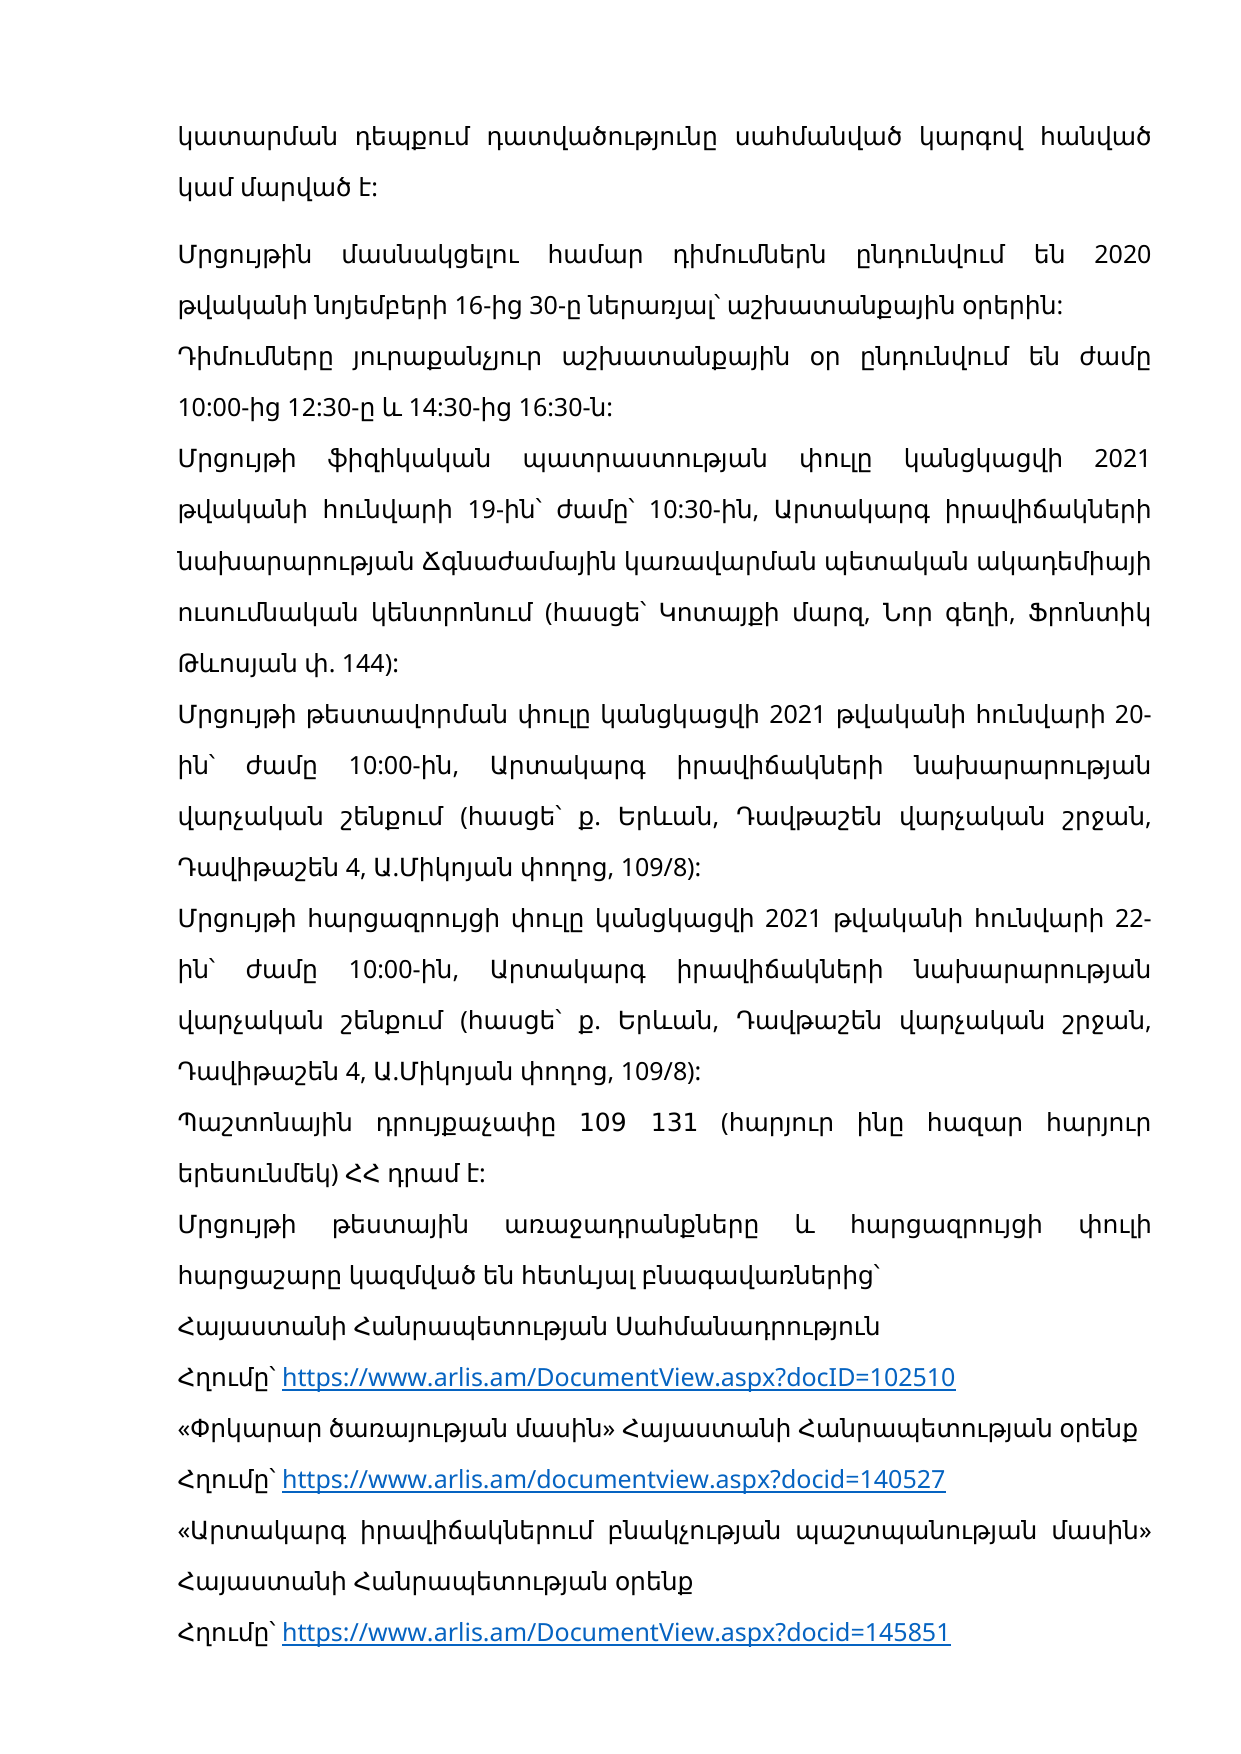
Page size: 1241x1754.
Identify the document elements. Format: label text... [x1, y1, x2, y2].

text Մրցույթի թեստավորման փուլը կանցկացվի 2021 թվականի հունվարի 20-ին՝ ժամը 10:00-ին, Արտակարգ իրավիճակների նախարարության վարչական շենքում (հասցե՝ ք. Երևան, Դավթաշեն վարչական շրջան, Դավիթաշեն 4, Ա.Միկոյան փողոց, 109/8): [177, 696, 1152, 883]
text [177, 118, 1152, 203]
text Մրցույթի թեստային առաջադրանքները և հարցազրույցի փուլի հարցաշարը կազմված են հետևյալ բնագավառներից՝ [177, 1207, 1152, 1292]
text Մրցույթի ֆիզիկական պատրաստության փուլը կանցկացվի 2021 թվականի հունվարի 19-ին՝ ժամը՝ 10:30-ին, Արտակարգ իրավիճակների նախարարության Ճգնաժամային կառավարման պետական ակադեմիայի ուսումնական կենտրոնում (հասցե՝ Կոտայքի մարզ, Նոր գեղի, Ֆրոնտիկ Թևոսյան փ. 144): [177, 441, 1152, 679]
text Հղումը՝ https://www.arlis.am/DocumentView.aspx?docID=102510 [177, 1360, 1152, 1394]
text Մրցույթի հարցազրույցի փուլը կանցկացվի 2021 թվականի հունվարի 22-ին՝ ժամը 10:00-ին, Արտակարգ իրավիճակների նախարարության վարչական շենքում (հասցե՝ ք. Երևան, Դավթաշեն վարչական շրջան, Դավիթաշեն 4, Ա.Միկոյան փողոց, 109/8): [177, 900, 1152, 1088]
text Հղումը՝ https://www.arlis.am/documentview.aspx?docid=140527 [177, 1462, 1152, 1496]
text Մրցույթին մասնակցելու համար դիմումներն ընդունվում են 2020 թվականի նոյեմբերի 16-ից 30-ը ներառյալ՝ աշխատանքային օրերին: [177, 237, 1152, 322]
text Հղումը՝ https://www.arlis.am/DocumentView.aspx?docid=145851 [177, 1615, 1152, 1649]
text «Արտակարգ իրավիճակներում բնակչության պաշտպանության մասին» Հայաստանի Հանրապետության օրենք [177, 1513, 1152, 1598]
text Դիմումները յուրաքանչյուր աշխատանքային օր ընդունվում են ժամը 10:00-ից 12:30-ը և 14:30-ից 16:30-ն: [177, 339, 1152, 424]
text Հայաստանի Հանրապետության Սահմանադրություն [177, 1309, 1152, 1343]
text «Փրկարար ծառայության մասին» Հայաստանի Հանրապետության օրենք [177, 1411, 1152, 1445]
text Պաշտոնային դրույքաչափը 109 131 (հարյուր ինը հազար հարյուր երեսունմեկ) ՀՀ դրամ է: [177, 1104, 1152, 1190]
